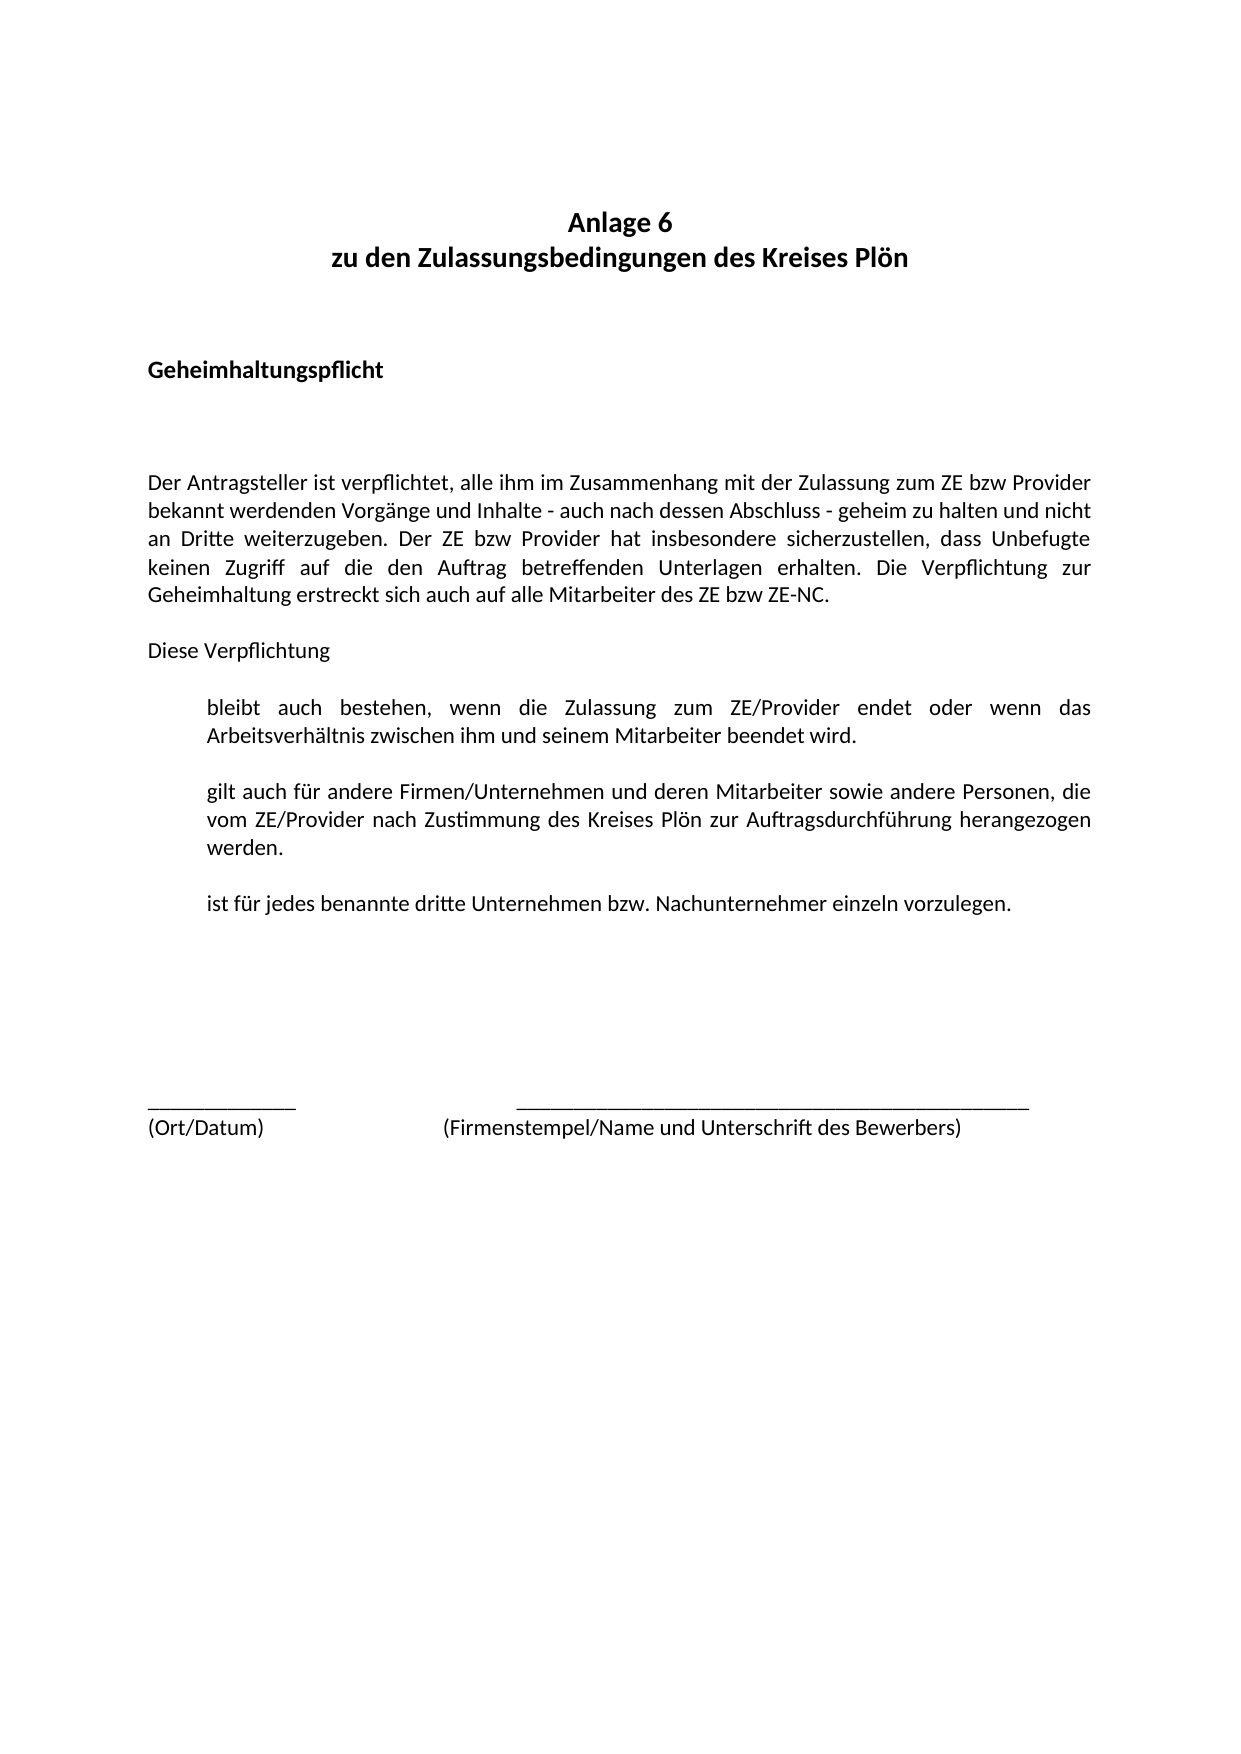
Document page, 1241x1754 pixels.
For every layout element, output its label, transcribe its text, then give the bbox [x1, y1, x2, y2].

text Anlage 6 [148, 204, 1093, 239]
text _____________ _____________________________________________ [148, 1085, 1093, 1113]
text Geheimhaltungspflicht [148, 354, 1093, 384]
text gilt auch für andere Firmen/Unternehmen und deren Mitarbeiter sowie andere Personen, die vom ZE/Provider nach Zustimmung des Kreises Plön zur Auftragsdurchführung herangezogen werden. [207, 777, 1093, 861]
text ist für jedes benannte dritte Unternehmen bzw. Nachunternehmer einzeln vorzulegen. [207, 889, 1093, 917]
text Diese Verpflichtung [148, 637, 1093, 665]
text zu den Zulassungsbedingungen des Kreises Plön [148, 239, 1093, 275]
text Der Antragsteller ist verpflichtet, alle ihm im Zusammenhang mit der Zulassung zum ZE bzw Provider bekannt werdenden Vorgänge und Inhalte - auch nach dessen Abschluss - geheim zu halten und nicht an Dritte weiterzugeben. Der ZE bzw Provider hat insbesondere sicherzustellen, dass Unbefugte keinen Zugriff auf die den Auftrag betreffenden Unterlagen erhalten. Die Verpflichtung zur Geheimhaltung erstreckt sich auch auf alle Mitarbeiter des ZE bzw ZE-NC. [148, 468, 1093, 609]
text (Ort/Datum) (Firmenstempel/Name und Unterschrift des Bewerbers) [148, 1113, 1093, 1141]
text bleibt auch bestehen, wenn die Zulassung zum ZE/Provider endet oder wenn das Arbeitsverhältnis zwischen ihm und seinem Mitarbeiter beendet wird. [207, 693, 1093, 749]
